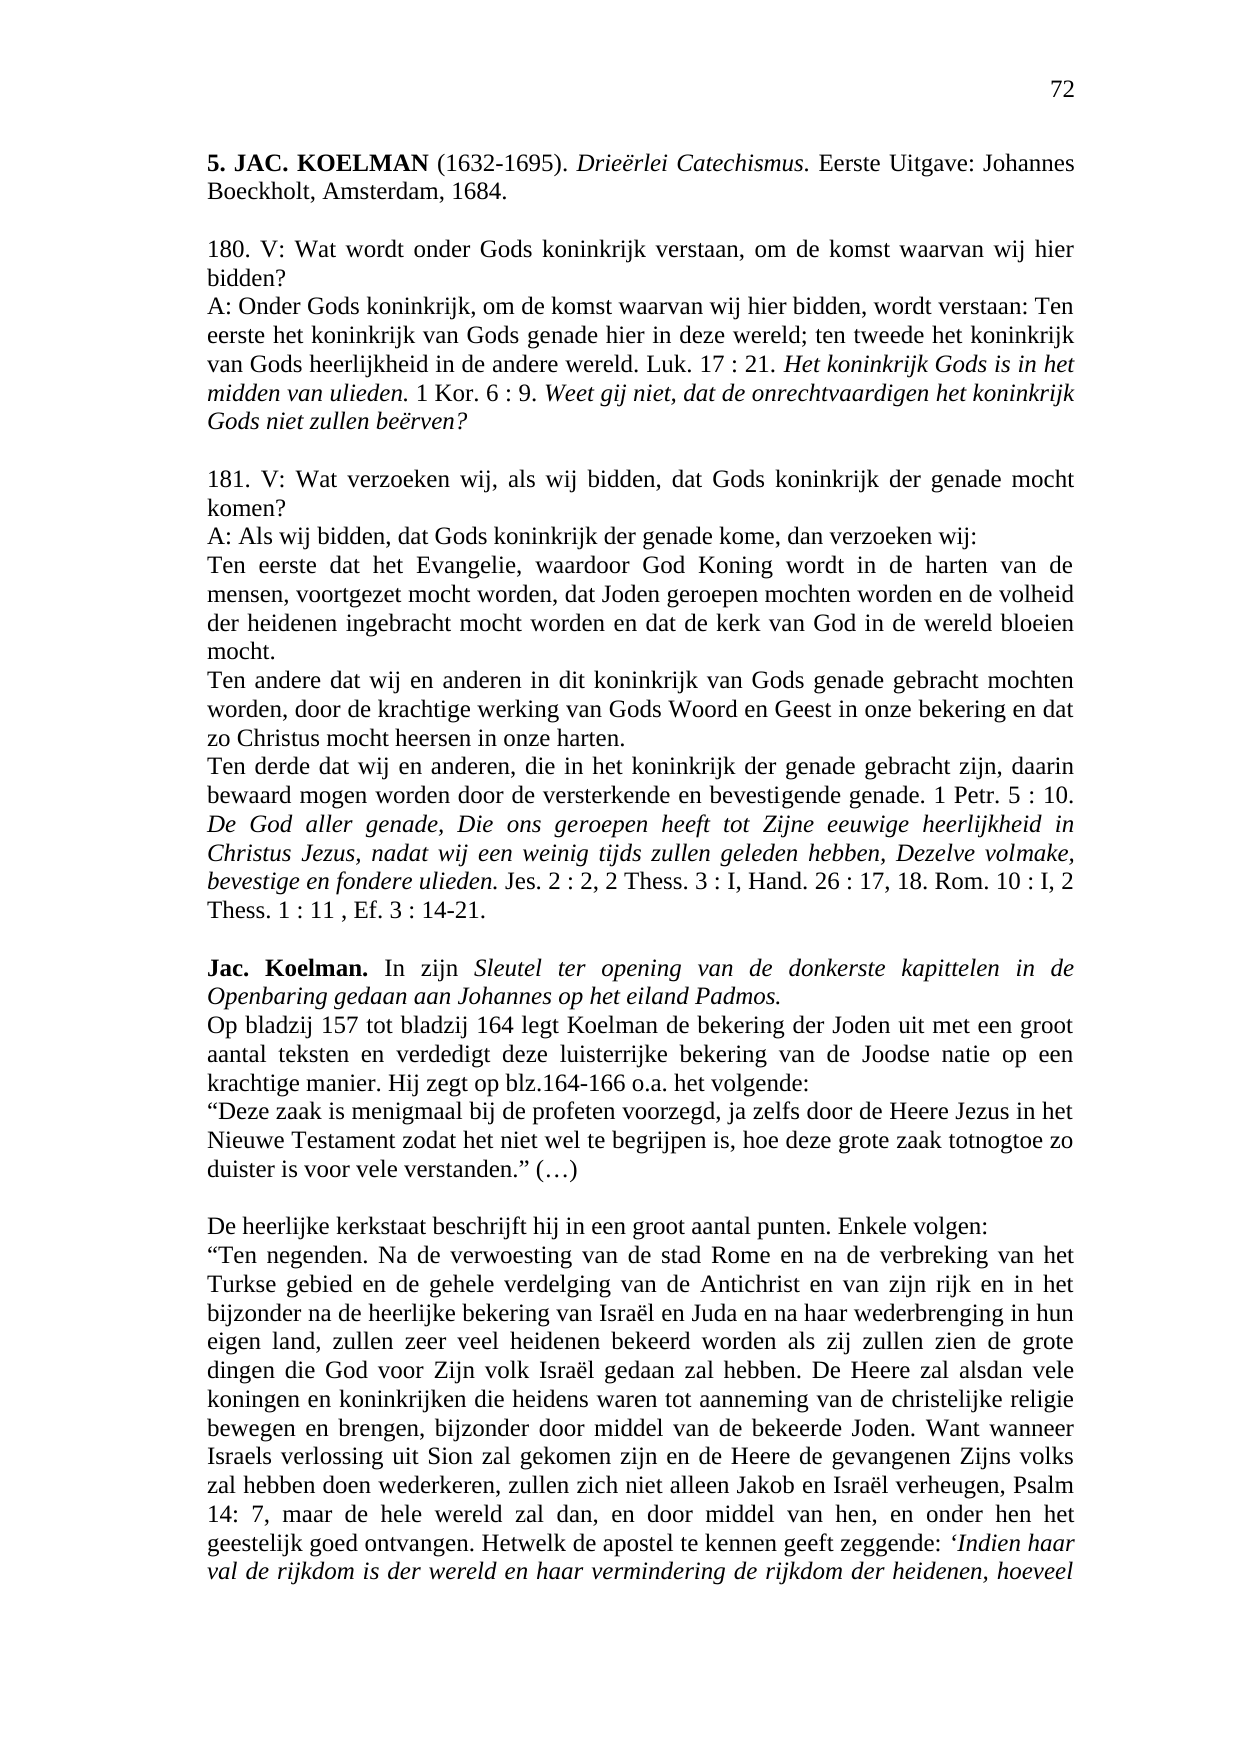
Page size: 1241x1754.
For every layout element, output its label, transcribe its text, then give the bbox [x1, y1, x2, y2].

text 181. V: Wat verzoeken wij, als wij bidden, dat Gods koninkrijk der genade mocht komen? [207, 464, 1075, 521]
text Op bladzij 157 tot bladzij 164 legt Koelman de bekering der Joden uit met een groot aantal teksten en verdedigt deze luisterrijke bekering van de Joodse natie op een krachtige manier. Hij zegt op blz.164-166 o.a. het volgende: [207, 1010, 1075, 1096]
text A: Onder Gods koninkrijk, om de komst waarvan wij hier bidden, wordt verstaan: Ten eerste het koninkrijk van Gods genade hier in deze wereld; ten tweede het koninkrijk van Gods heerlijkheid in de andere wereld. Luk. 17 : 21. Het koninkrijk Gods is in het midden van ulieden. 1 Kor. 6 : 9. Weet gij niet, dat de onrechtvaardigen het koninkrijk Gods niet zullen beërven? [207, 291, 1075, 435]
text 180. V: Wat wordt onder Gods koninkrijk verstaan, om de komst waarvan wij hier bidden? [207, 234, 1075, 291]
text A: Als wij bidden, dat Gods koninkrijk der genade kome, dan verzoeken wij: [207, 521, 1075, 550]
text Ten eerste dat het Evangelie, waardoor God Koning wordt in de harten van de mensen, voortgezet mocht worden, dat Joden geroepen mochten worden en de volheid der heidenen ingebracht mocht worden en dat de kerk van God in de wereld bloeien mocht. [207, 550, 1075, 665]
text “Deze zaak is menigmaal bij de profeten voorzegd, ja zelfs door de Heere Jezus in het Nieuwe Testament zodat het niet wel te begrijpen is, hoe deze grote zaak totnogtoe zo duister is voor vele verstanden.” (…) [207, 1096, 1075, 1183]
text 5. JAC. KOELMAN (1632-1695). Drieërlei Catechismus. Eerste Uitgave: Johannes Boeckholt, Amsterdam, 1684. [207, 148, 1075, 205]
text Ten andere dat wij en anderen in dit koninkrijk van Gods genade gebracht mochten worden, door de krachtige werking van Gods Woord en Geest in onze bekering en dat zo Christus mocht heersen in onze harten. [207, 665, 1075, 751]
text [207, 1240, 1075, 1585]
text De heerlijke kerkstaat beschrijft hij in een groot aantal punten. Enkele volgen: [207, 1211, 1075, 1240]
text Jac. Koelman. In zijn Sleutel ter opening van de donkerste kapittelen in de Openbaring gedaan aan Johannes op het eiland Padmos. [207, 953, 1075, 1010]
text Ten derde dat wij en anderen, die in het koninkrijk der genade gebracht zijn, daarin bewaard mogen worden door de versterkende en bevestigende genade. 1 Petr. 5 : 10. De God aller genade, Die ons geroepen heeft tot Zijne eeuwige heerlijkheid in Christus Jezus, nadat wij een weinig tijds zullen geleden hebben, Dezelve volmake, bevestige en fondere ulieden. Jes. 2 : 2, 2 Thess. 3 : I, Hand. 26 : 17, 18. 10 : I, 2 Thess. 1 : 11 , Ef. 3 : 14-21. [207, 751, 1075, 924]
